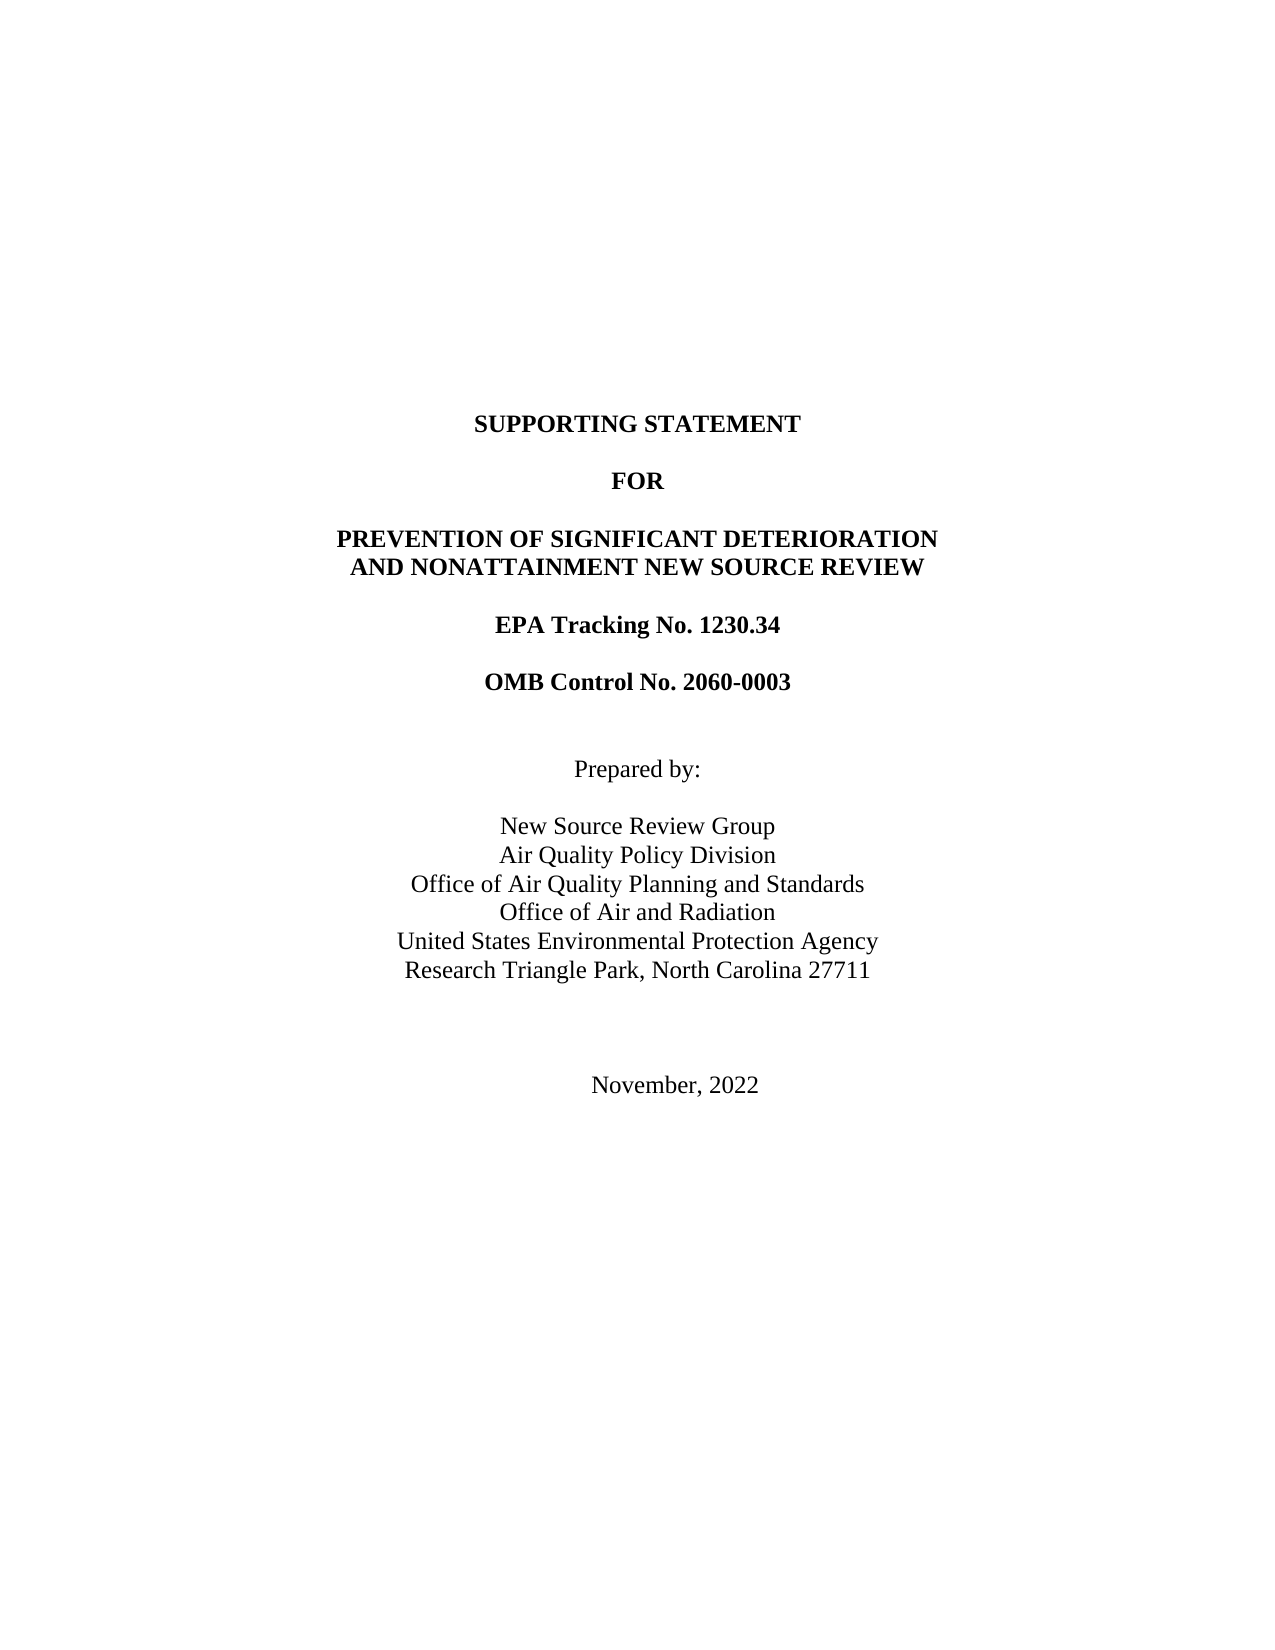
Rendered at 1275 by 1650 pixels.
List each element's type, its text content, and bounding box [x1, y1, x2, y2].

text Research Triangle Park, North Carolina 27711 [150, 955, 1125, 984]
text AND NONATTAINMENT NEW SOURCE REVIEW [150, 552, 1125, 581]
text Office of Air Quality Planning and Standards [150, 869, 1125, 897]
text United States Environmental Protection Agency [150, 926, 1125, 955]
text PREVENTION OF SIGNIFICANT DETERIORATION [150, 524, 1125, 552]
text OMB Control No. 2060-0003 [150, 667, 1125, 696]
text Air Quality Policy Division [150, 840, 1125, 869]
text EPA Tracking No. 1230.34 [150, 610, 1125, 639]
text Prepared by: [150, 754, 1125, 782]
text FOR [150, 466, 1125, 495]
text SUPPORTING STATEMENT [150, 409, 1125, 437]
text Office of Air and Radiation [150, 897, 1125, 926]
text New Source Review Group [150, 811, 1125, 840]
text November, 2022 [225, 1070, 1125, 1099]
